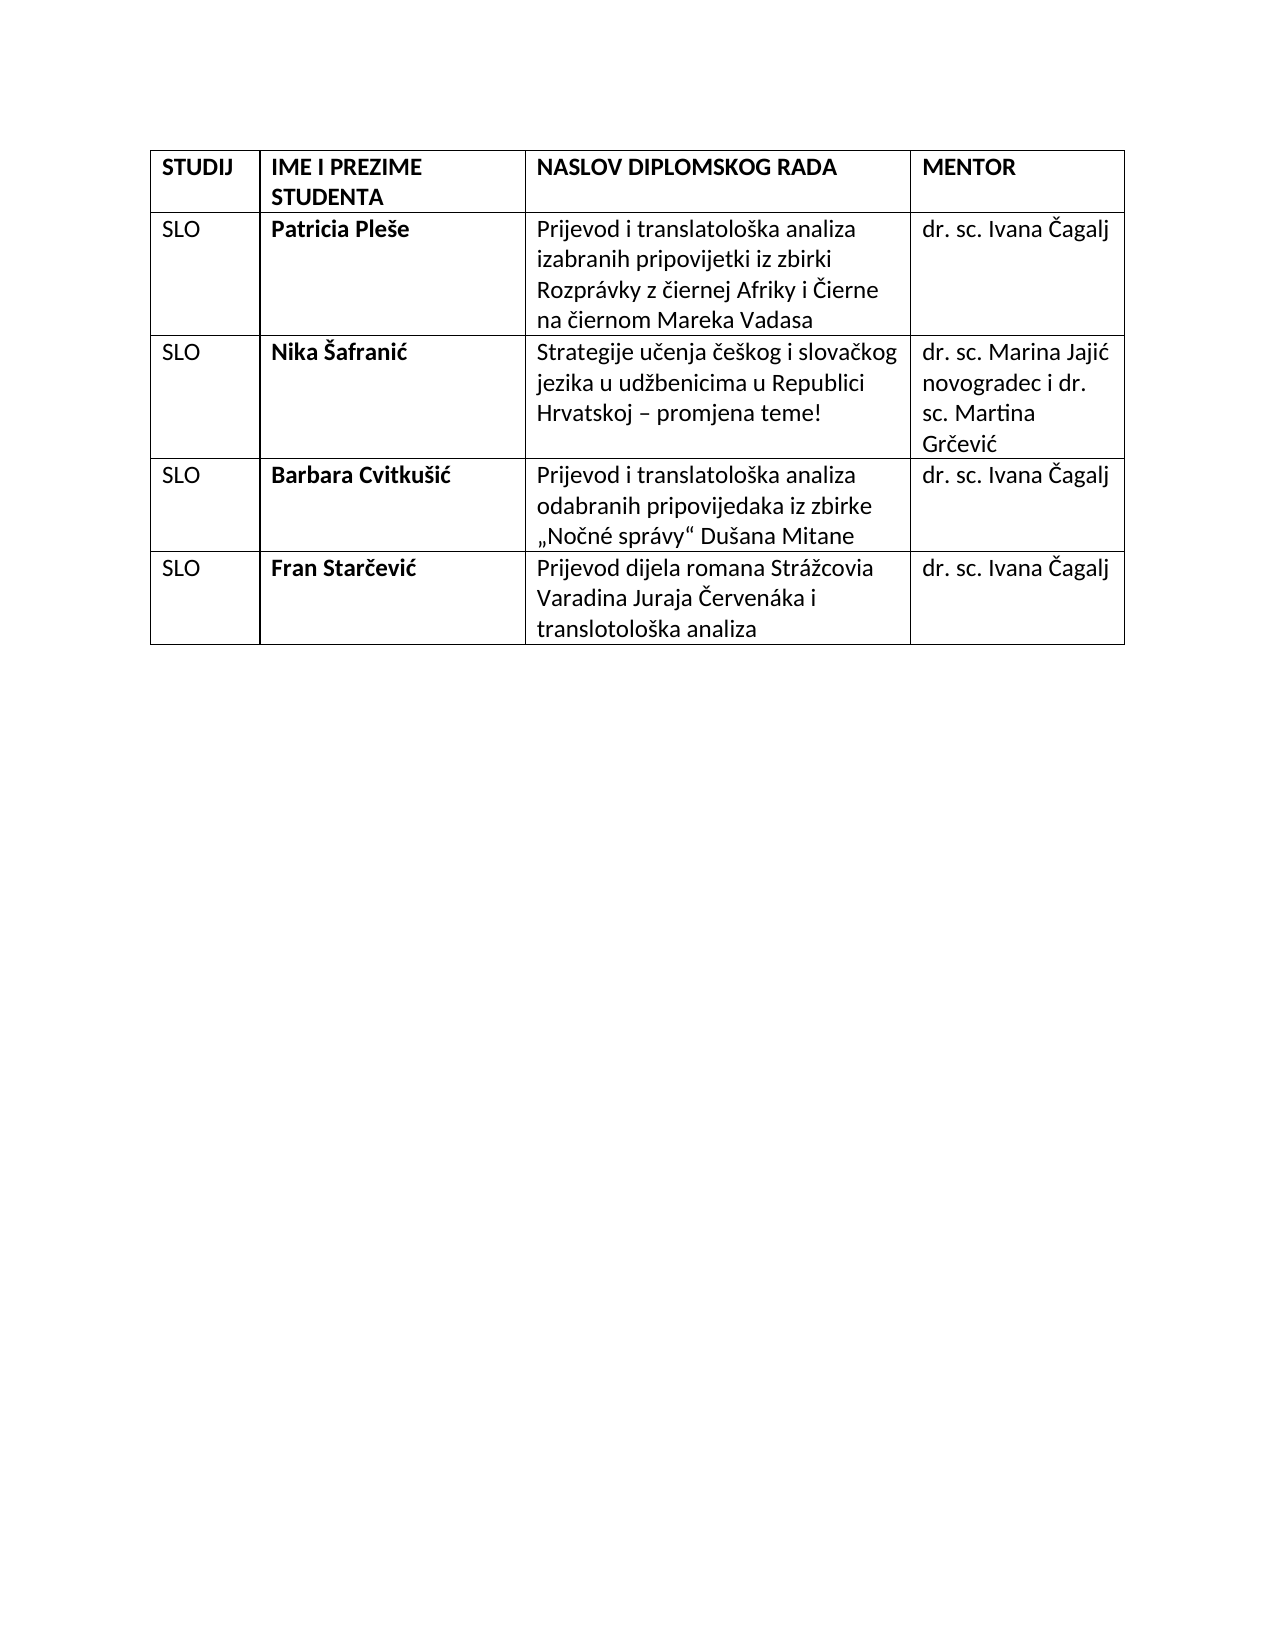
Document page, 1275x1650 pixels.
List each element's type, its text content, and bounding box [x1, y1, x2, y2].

table_header MENTOR [911, 151, 1124, 212]
table_cell Fran Starčević [261, 552, 525, 643]
table_cell SLO [151, 336, 259, 458]
table_cell Prijevod i translatološka analiza izabranih pripovijetki iz zbirki Rozprávky z čiernej Afriky i Čierne na čiernom Mareka Vadasa [526, 213, 910, 335]
table_cell Prijevod i translatološka analiza odabranih pripovijedaka iz zbirke „Nočné správy“ Dušana Mitane [526, 459, 910, 551]
table_cell SLO [151, 552, 259, 643]
table_cell dr. sc. Ivana Čagalj [911, 552, 1124, 643]
table_cell Patricia Pleše [261, 213, 525, 335]
table_cell Nika Šafranić [261, 336, 525, 458]
table_cell Prijevod dijela romana Strážcovia Varadina Juraja Červenáka i translotološka analiza [526, 552, 910, 643]
table_header STUDIJ [151, 151, 259, 212]
table_cell SLO [151, 459, 259, 551]
table_header NASLOV DIPLOMSKOG RADA [526, 151, 910, 212]
table_header IME I PREZIME STUDENTA [261, 151, 525, 212]
table_cell Strategije učenja češkog i slovačkog jezika u udžbenicima u Republici Hrvatskoj – promjena teme! [526, 336, 910, 458]
table_cell Barbara Cvitkušić [261, 459, 525, 551]
table_cell dr. sc. Marina Jajić novogradec i dr. sc. Martina Grčević [911, 336, 1124, 458]
table_cell SLO [151, 213, 259, 335]
table_cell dr. sc. Ivana Čagalj [911, 459, 1124, 551]
table_cell dr. sc. Ivana Čagalj [911, 213, 1124, 335]
